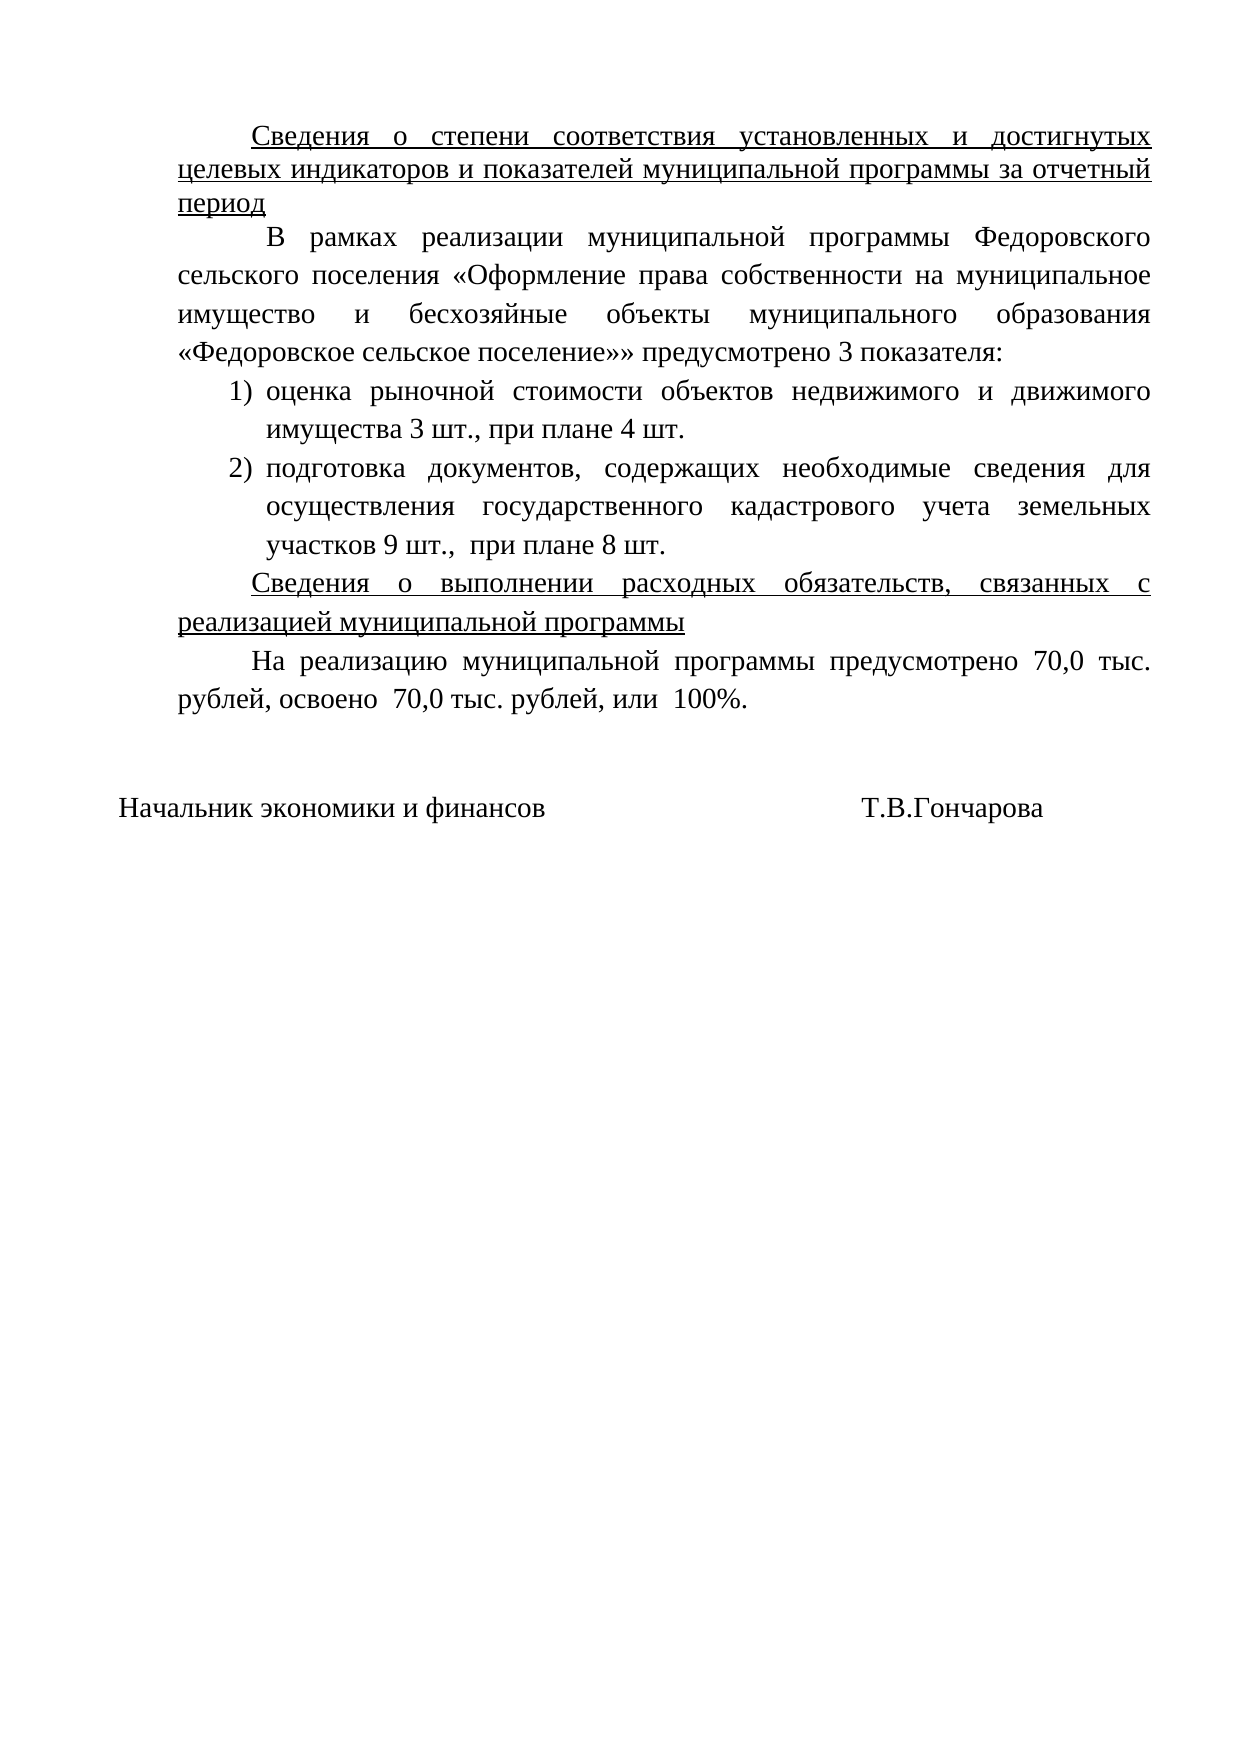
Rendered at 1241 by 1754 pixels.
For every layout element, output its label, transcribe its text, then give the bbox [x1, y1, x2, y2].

text Начальник экономики и финансов Т.В.Гончарова [118, 791, 1152, 824]
list подготовка документов, содержащих необходимые сведения для осуществления государственного кадастрового учета земельных участков 9 шт., при плане 8 шт. [228, 450, 1152, 561]
text На реализацию муниципальной программы предусмотрено 70,0 тыс. рублей, освоено 70,0 тыс. рублей, или 100%. [177, 643, 1152, 715]
text Сведения о степени соответствия установленных и достигнутых целевых индикаторов и показателей муниципальной программы за отчетный период [177, 118, 1152, 181]
text В рамках реализации муниципальной программы Федоровского сельского поселения «Оформление права собственности на муниципальное имущество и бесхозяйные объекты муниципального образования «Федоровское сельское поселение»» предусмотрено 3 показателя: [177, 219, 1152, 368]
text Сведения о выполнении расходных обязательств, связанных с реализацией муниципальной программы [177, 566, 1152, 638]
text Сведения о степени соответствия установленных и достигнутых целевых индикаторов и показателей муниципальной программы за отчетный период [177, 182, 1152, 219]
list оценка рыночной стоимости объектов недвижимого и движимого имущества 3 шт., при плане 4 шт. [228, 373, 1152, 445]
